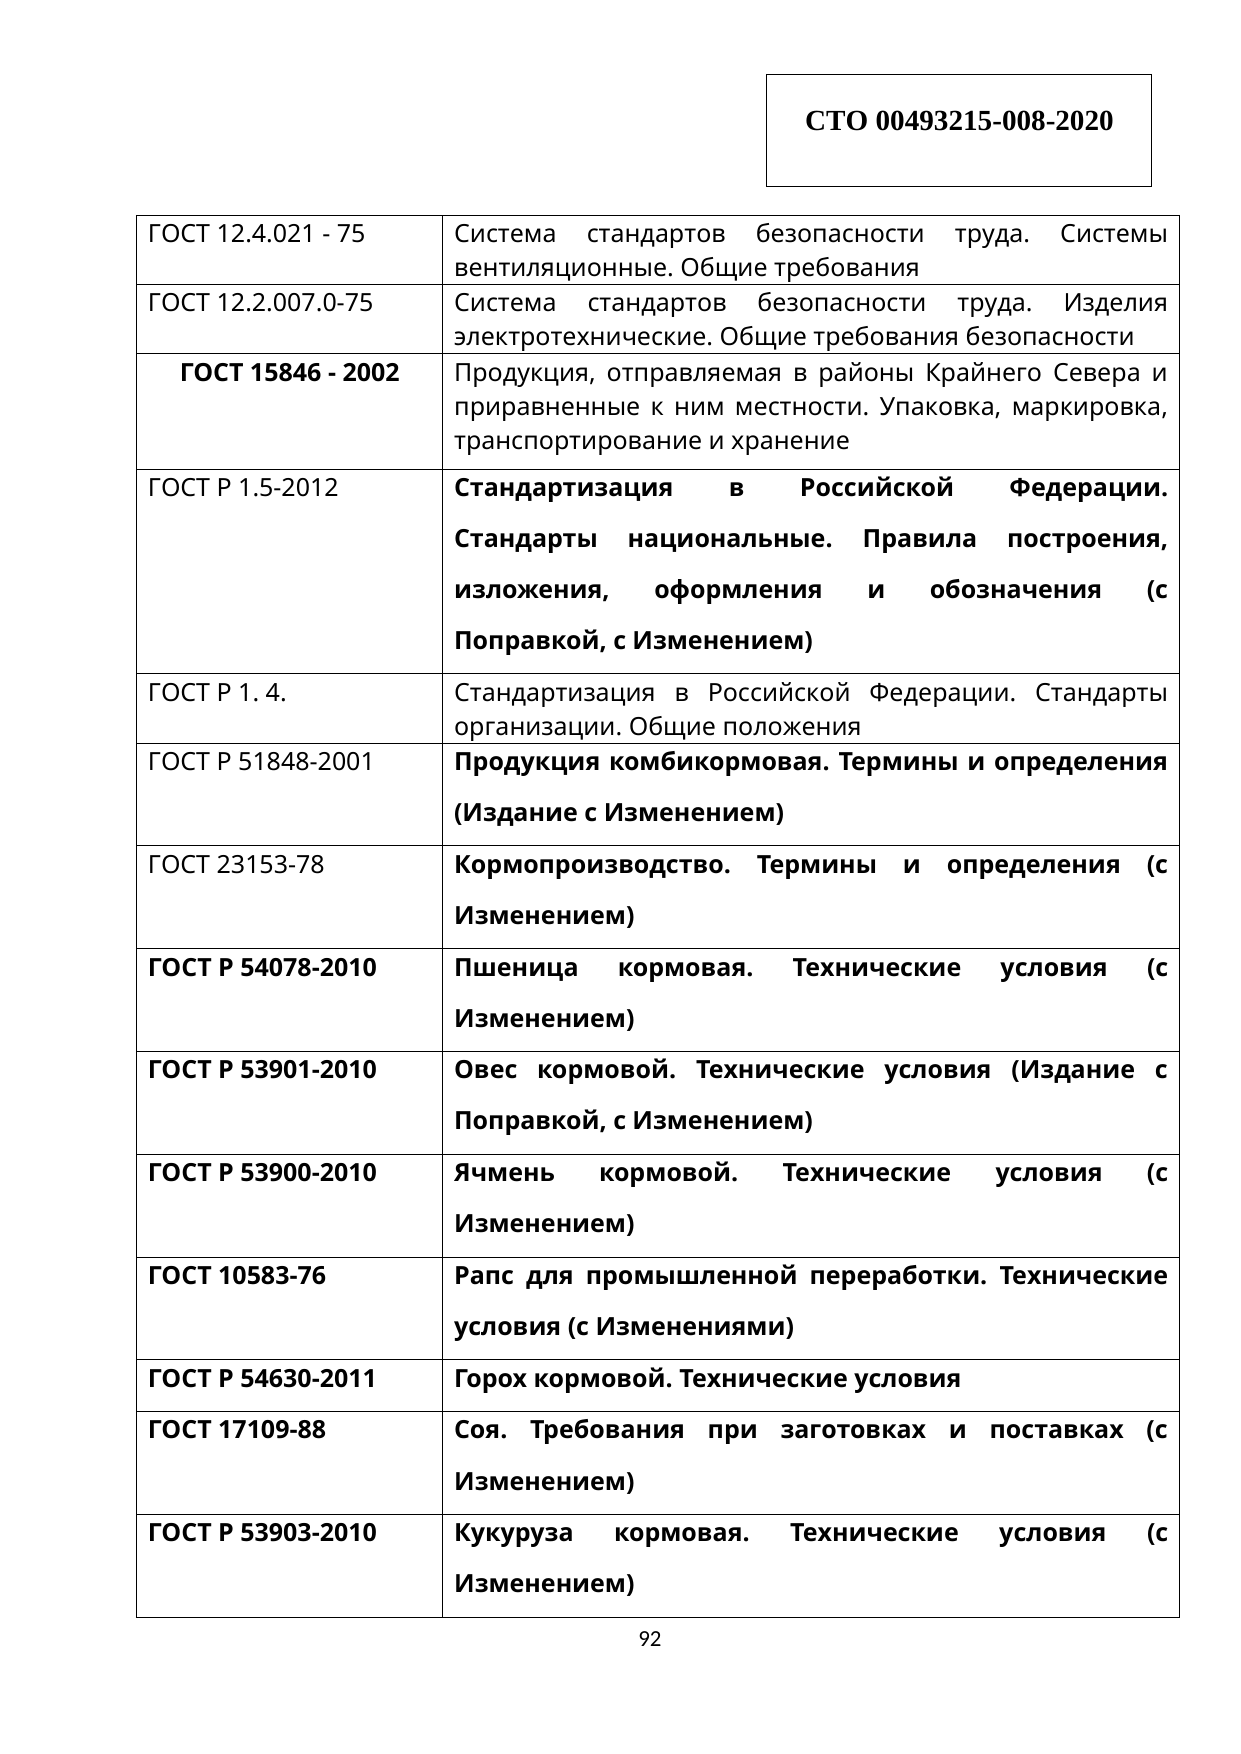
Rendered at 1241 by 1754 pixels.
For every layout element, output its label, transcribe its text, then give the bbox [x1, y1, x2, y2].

table_cell ГОСТ Р 54630-2011 [137, 1360, 442, 1411]
table_cell Соя. Требования при заготовках и поставках (с Изменением) [443, 1412, 1179, 1514]
table_cell Овес кормовой. Технические условия (Издание с Поправкой, с Изменением) [443, 1052, 1179, 1154]
table_cell Кормопроизводство. Термины и определения (с Изменением) [443, 846, 1179, 948]
table_cell ГОСТ 15846 - 2002 [137, 354, 442, 468]
table_cell Стандартизация в Российской Федерации. Стандарты национальные. Правила построения, изложения, оформления и обозначения (с Поправкой, с Изменением) [443, 470, 1179, 673]
table_cell Горох кормовой. Технические условия [443, 1360, 1179, 1411]
table_cell ГОСТ Р 53900-2010 [137, 1155, 442, 1257]
table_cell ГОСТ 23153-78 [137, 846, 442, 948]
table_cell ГОСТ Р 1.5-2012 [137, 470, 442, 673]
table_cell ГОСТ Р 53903-2010 [137, 1515, 442, 1617]
table_cell Система стандартов безопасности труда. Изделия электротехнические. Общие требования безопасности [443, 285, 1179, 353]
table_cell ГОСТ Р 53901-2010 [137, 1052, 442, 1154]
table_cell Пшеница кормовая. Технические условия (с Изменением) [443, 949, 1179, 1051]
table_cell Рапс для промышленной переработки. Технические условия (с Изменениями) [443, 1258, 1179, 1359]
table_cell ГОСТ 12.2.007.0-75 [137, 285, 442, 353]
table_cell Кукуруза кормовая. Технические условия (с Изменением) [443, 1515, 1179, 1617]
table_cell ГОСТ 17109-88 [137, 1412, 442, 1514]
table_cell ГОСТ 10583-76 [137, 1258, 442, 1359]
table_cell ГОСТ Р 51848-2001 [137, 744, 442, 845]
table_cell Стандартизация в Российской Федерации. Стандарты организации. Общие положения [443, 674, 1179, 742]
table_cell Продукция, отправляемая в районы Крайнего Севера и приравненные к ним местности. Упаковка, маркировка, транспортирование и хранение [443, 354, 1179, 468]
table_cell ГОСТ Р 54078-2010 [137, 949, 442, 1051]
table_cell ГОСТ Р 1. 4. [137, 674, 442, 742]
table_cell Ячмень кормовой. Технические условия (с Изменением) [443, 1155, 1179, 1257]
table_cell Система стандартов безопасности труда. Системы вентиляционные. Общие требования [443, 216, 1179, 284]
table_cell ГОСТ 12.4.021 - 75 [137, 216, 442, 284]
table_cell Продукция комбикормовая. Термины и определения (Издание с Изменением) [443, 744, 1179, 845]
